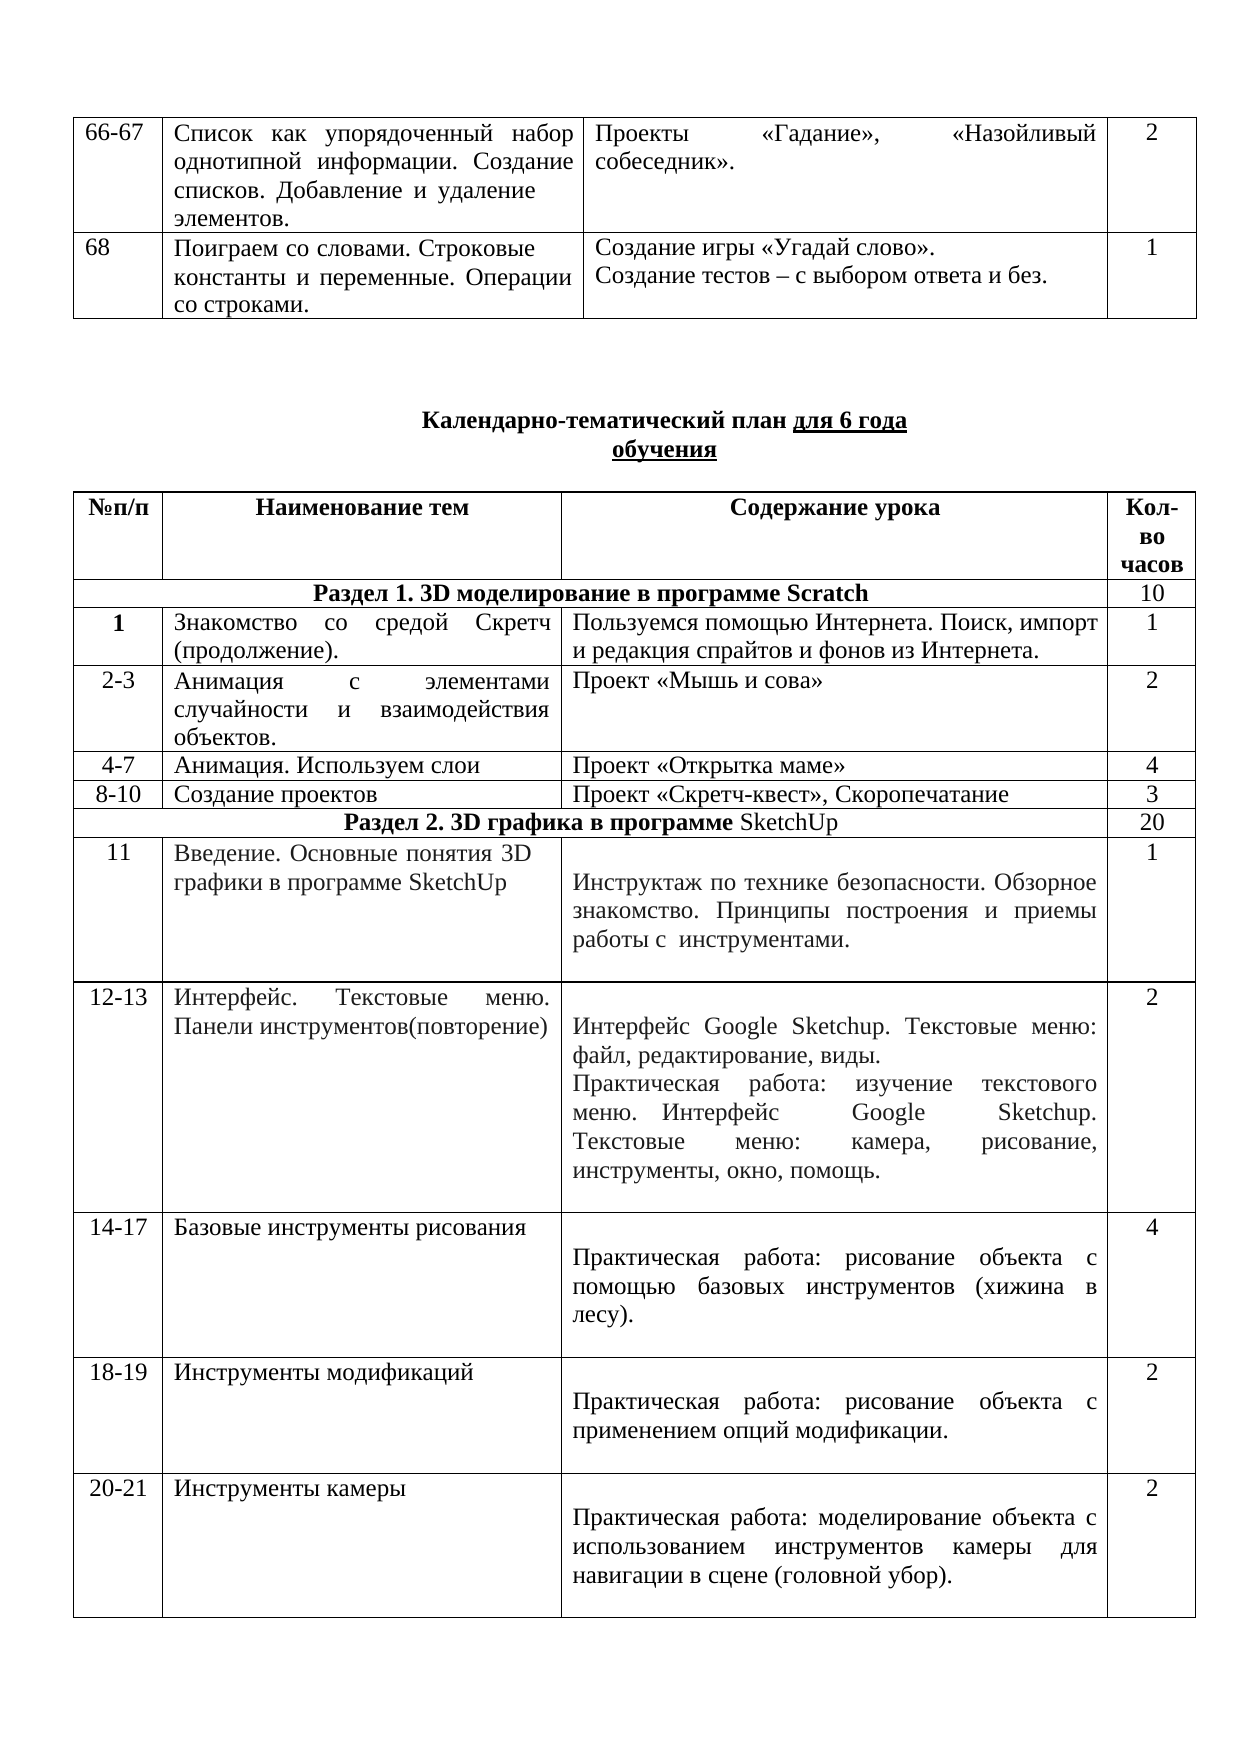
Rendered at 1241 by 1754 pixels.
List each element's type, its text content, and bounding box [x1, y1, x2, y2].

table_cell Проект «Скретч-квест», Скоропечатание [562, 781, 1107, 808]
table_cell 4-7 [74, 752, 162, 780]
table_cell 8-10 [74, 781, 162, 808]
table_cell 14-17 [74, 1213, 162, 1357]
table_cell 10 [1108, 580, 1195, 607]
table_cell Инструктаж по технике безопасности. Обзорное знакомство. Принципы построения и приемы работы с инструментами. [562, 838, 1107, 981]
table_cell с [1074, 1358, 1107, 1473]
table_cell Пользуемся помощью Интернета. Поиск, импорт и редакция спрайтов и фонов из Интернета. [562, 608, 1107, 665]
table_cell 4 [1108, 1213, 1195, 1357]
table_header Список как упорядоченный набор однотипной информации. Создание списков. Добавление и удаление элементов. [163, 118, 583, 232]
table_cell Практическая работа: рисование применением опций модификации. [562, 1358, 964, 1473]
table_cell 4 [1108, 752, 1195, 780]
table_cell средой [361, 608, 461, 665]
table_cell Практическая работа: моделирование объекта с использованием инструментов камеры для навигации в сцене (головной убор). [562, 1474, 1107, 1617]
table_cell Практическая работа: рисование помощью базовых инструментов лесу). [562, 1213, 964, 1357]
table_header 2 [1108, 118, 1196, 232]
table_cell Создание игры «Угадай слово». Создание тестов – с выбором ответа и без. [584, 233, 1107, 318]
table_cell 2-3 [74, 666, 162, 751]
table_cell Проект «Открытка маме» [562, 752, 1107, 780]
table_cell Проект «Мышь и сова» [562, 666, 1107, 751]
table_cell Инструменты камеры [163, 1474, 561, 1617]
table_cell Интерфейс Google Sketchup. Текстовые меню: файл, редактирование, виды. Практическая работа: изучение текстового меню. Интерфейс Google Sketchup. Текстовые меню: камера, рисование, инструменты, окно, помощь. [562, 983, 1107, 1212]
table_cell 11 [74, 838, 162, 981]
table_header Проекты «Гадание», «Назойливый собеседник». [584, 118, 1107, 232]
table_cell Анимация с элементами случайности и взаимодействия объектов. [163, 666, 561, 751]
table_header Кол- во часов [1108, 493, 1195, 579]
table_cell Знакомство со (продолжение). [163, 608, 361, 665]
table_header 66-67 [74, 118, 162, 232]
table_cell Раздел 1. 3D моделирование в программе Scratch [74, 580, 1107, 607]
table_cell 2 [1108, 666, 1195, 751]
table_cell 20-21 [74, 1474, 162, 1617]
table_cell Поиграем со словами. Строковые константы и переменные. Операции со строками. [163, 233, 583, 318]
table_header Содержание урока [562, 493, 1107, 579]
table_cell Интерфейс. Текстовые меню. Панели инструментов(повторение) [163, 983, 561, 1212]
table_cell 20 [1108, 809, 1195, 837]
table_cell с в [1074, 1213, 1107, 1357]
table_cell 1 [1108, 838, 1195, 981]
table_cell Скретч [461, 608, 561, 665]
table_cell Создание проектов [163, 781, 561, 808]
table_cell 68 [74, 233, 162, 318]
table_cell 1 [74, 608, 162, 665]
table_cell Раздел 2. 3D графика в программе SketchUp [74, 809, 1107, 837]
table_cell 18-19 [74, 1358, 162, 1473]
table_cell 1 [1108, 608, 1195, 665]
table_cell 2 [1108, 983, 1195, 1212]
table_cell 2 [1108, 1474, 1195, 1617]
table_header №п/п [74, 493, 162, 579]
table_header Наименование тем [163, 493, 561, 579]
table_cell Введение. Основные понятия 3D графики в программе SketchUp [163, 838, 561, 981]
text Календарно-тематический план для 6 года обучения [366, 405, 962, 462]
table_cell Анимация. Используем слои [163, 752, 561, 780]
table_cell 3 [1108, 781, 1195, 808]
table_cell объекта (хижина [964, 1213, 1074, 1357]
table_cell 2 [1108, 1358, 1195, 1473]
table_cell объекта [964, 1358, 1074, 1473]
table_cell 12-13 [74, 983, 162, 1212]
table_cell Базовые инструменты рисования [163, 1213, 561, 1357]
table_cell Инструменты модификаций [163, 1358, 561, 1473]
table_cell 1 [1108, 233, 1196, 318]
